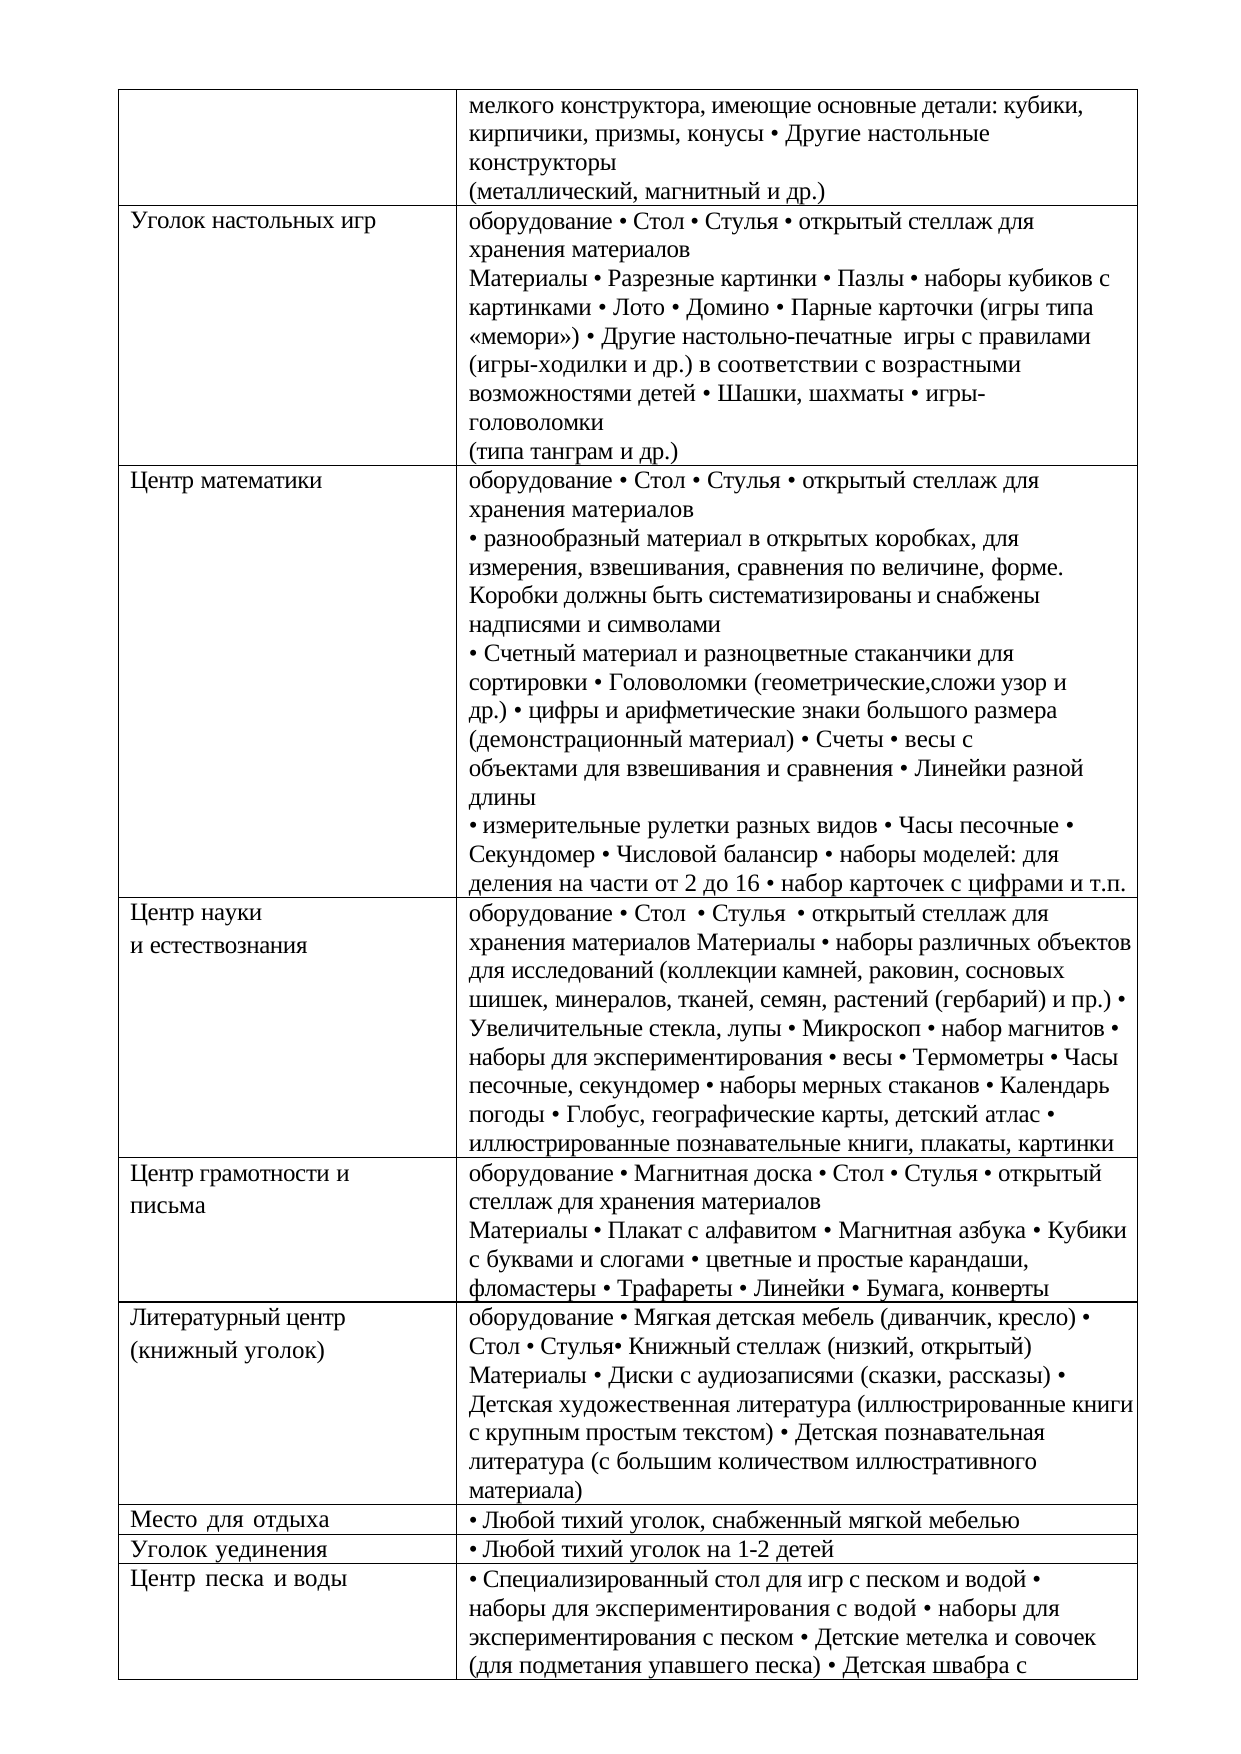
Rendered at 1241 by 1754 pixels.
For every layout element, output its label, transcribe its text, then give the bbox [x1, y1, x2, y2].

table_cell Центр грамотности и письма [119, 1158, 456, 1301]
table_cell оборудование • Мягкая детская мебель (диванчик, кресло) • Стол • Стулья• Книжный стеллаж (низкий, открытый) Материалы • Диски с аудиозаписями (сказки, рассказы) • Детская художественная литература (иллюстрированные книги с крупным простым текстом) • Детская познавательная литература (с большим количеством иллюстративного материала) [457, 1303, 1137, 1504]
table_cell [119, 90, 456, 205]
table_cell оборудование • Стол • Стулья • открытый стеллаж для хранения материалов Материалы • наборы различных объектов для исследований (коллекции камней, раковин, сосновых шишек, минералов, тканей, семян, растений (гербарий) и пр.) • Увеличительные стекла, лупы • Микроскоп • набор магнитов • наборы для экспериментирования • весы • Термометры • Часы песочные, секундомер • наборы мерных стаканов • Календарь погоды • Глобус, географические карты, детский атлас • иллюстрированные познавательные книги, плакаты, картинки [457, 898, 1137, 1157]
table_cell Любой тихий уголок на 1-2 детей [457, 1535, 1137, 1563]
table_cell оборудование • Магнитная доска • Стол • Стулья • открытый стеллаж для хранения материалов Материалы • Плакат с алфавитом • Магнитная азбука • Кубики с буквами и слогами • цветные и простые карандаши, фломастеры • Трафареты • Линейки • Бумага, конверты [457, 1158, 1137, 1301]
table_cell Любой тихий уголок, снабженный мягкой мебелью [457, 1505, 1137, 1533]
table_cell оборудование • Стол • Стулья • открытый стеллаж для хранения материалов • разнообразный материал в открытых коробках, для измерения, взвешивания, сравнения по величине, форме. Коробки должны быть систематизированы и снабжены надписями и символами • Счетный материал и разноцветные стаканчики для сортировки • Головоломки (геометрические,сложи узор и др.) • цифры и арифметические знаки большого размера (демонстрационный материал) • Счеты • весы с объектами для взвешивания и сравнения • Линейки разной длины измерительные рулетки разных видов • Часы песочные • Секундомер • Числовой балансир • наборы моделей: для деления на части от 2 до 16 • набор карточек с цифрами и т.п. [457, 466, 1137, 897]
table_cell Уголок настольных игр [119, 206, 456, 464]
table_cell Место для отдыха [119, 1505, 456, 1533]
table_cell Центр науки и естествознания [119, 898, 456, 1157]
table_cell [457, 1564, 1137, 1679]
table_cell Литературный центр (книжный уголок) [119, 1303, 456, 1504]
table_cell оборудование • Стол • Стулья • открытый стеллаж для хранения материалов Материалы • Разрезные картинки • Пазлы • наборы кубиков с картинками • Лото • Домино • Парные карточки (игры типа «мемори») • Другие настольно-печатные игры с правилами (игры-ходилки и др.) в соответствии с возрастными возможностями детей • Шашки, шахматы • игры-головоломки (типа танграм и др.) [457, 206, 1137, 464]
table_cell Уголок уединения [119, 1535, 456, 1563]
table_cell Центр математики [119, 466, 456, 897]
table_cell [457, 90, 1137, 205]
table_cell Центр песка и воды [119, 1564, 456, 1679]
